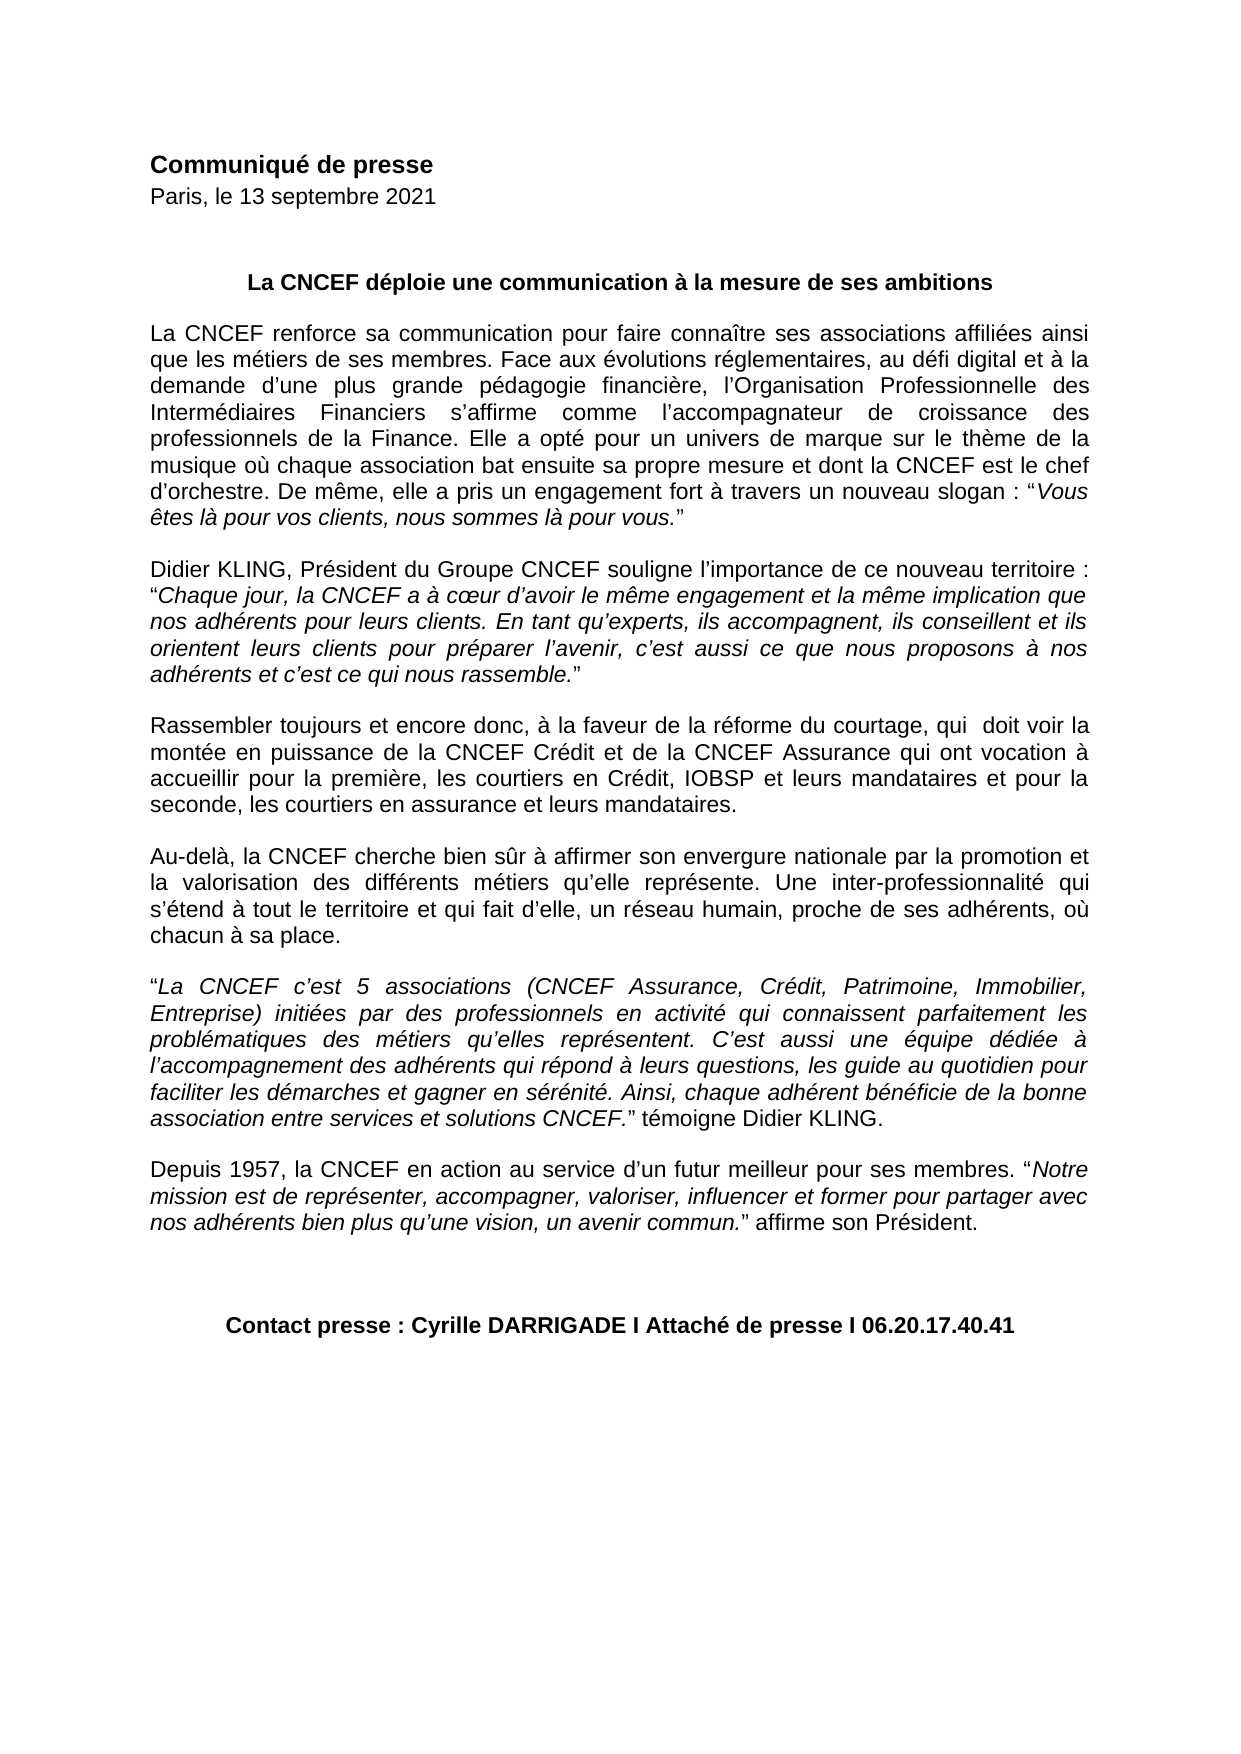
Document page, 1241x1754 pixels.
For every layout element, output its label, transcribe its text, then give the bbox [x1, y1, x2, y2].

text Paris, le 13 septembre 2021 [150, 183, 1090, 209]
text Didier KLING, Président du Groupe CNCEF souligne l’importance de ce nouveau territoire : “Chaque jour, la CNCEF a à cœur d’avoir le même engagement et la même implication que nos adhérents pour leurs clients. En tant qu’experts, ils accompagnent, ils conseillent et ils orientent leurs clients pour préparer l’avenir, c’est aussi ce que nous proposons à nos adhérents et c’est ce qui nous rassemble.” [150, 556, 1090, 687]
text La CNCEF renforce sa communication pour faire connaître ses associations affiliées ainsi que les métiers de ses membres. Face aux évolutions réglementaires, au défi digital et à la demande d’une plus grande pédagogie financière, l’Organisation Professionnelle des Intermédiaires Financiers s’affirme comme l’accompagnateur de croissance des professionnels de la Finance. Elle a opté pour un univers de marque sur le thème de la musique où chaque association bat ensuite sa propre mesure et dont la CNCEF est le chef d’orchestre. De même, elle a pris un engagement fort à travers un nouveau slogan : “Vous êtes là pour vos clients, nous sommes là pour vous.” [150, 320, 1090, 531]
text La CNCEF déploie une communication à la mesure de ses ambitions [150, 268, 1090, 295]
text “La CNCEF c’est 5 associations (CNCEF Assurance, Crédit, Patrimoine, Immobilier, Entreprise) initiées par des professionnels en activité qui connaissent parfaitement les problématiques des métiers qu’elles représentent. C’est aussi une équipe dédiée à l’accompagnement des adhérents qui répond à leurs questions, les guide au quotidien pour faciliter les démarches et gagner en sérénité. Ainsi, chaque adhérent bénéficie de la bonne association entre services et solutions CNCEF.” témoigne Didier KLING. [150, 973, 1090, 1131]
text Au-delà, la CNCEF cherche bien sûr à affirmer son envergure nationale par la promotion et la valorisation des différents métiers qu’elle représente. Une inter-professionnalité qui s’étend à tout le territoire et qui fait d’elle, un réseau humain, proche de ses adhérents, où chacun à sa place. [150, 843, 1090, 948]
text Rassembler toujours et encore donc, à la faveur de la réforme du courtage, qui doit voir la montée en puissance de la CNCEF Crédit et de la CNCEF Assurance qui ont vocation à accueillir pour la première, les courtiers en Crédit, IOBSP et leurs mandataires et pour la seconde, les courtiers en assurance et leurs mandataires. [150, 712, 1090, 818]
text Communiqué de presse [150, 150, 1090, 179]
text Depuis 1957, la CNCEF en action au service d’un futur meilleur pour ses membres. “Notre mission est de représenter, accompagner, valoriser, influencer et former pour partager avec nos adhérents bien plus qu’une vision, un avenir commun.” affirme son Président. [150, 1156, 1090, 1235]
text Contact presse : Cyrille DARRIGADE I Attaché de presse I 06.20.17.40.41 [150, 1312, 1090, 1338]
